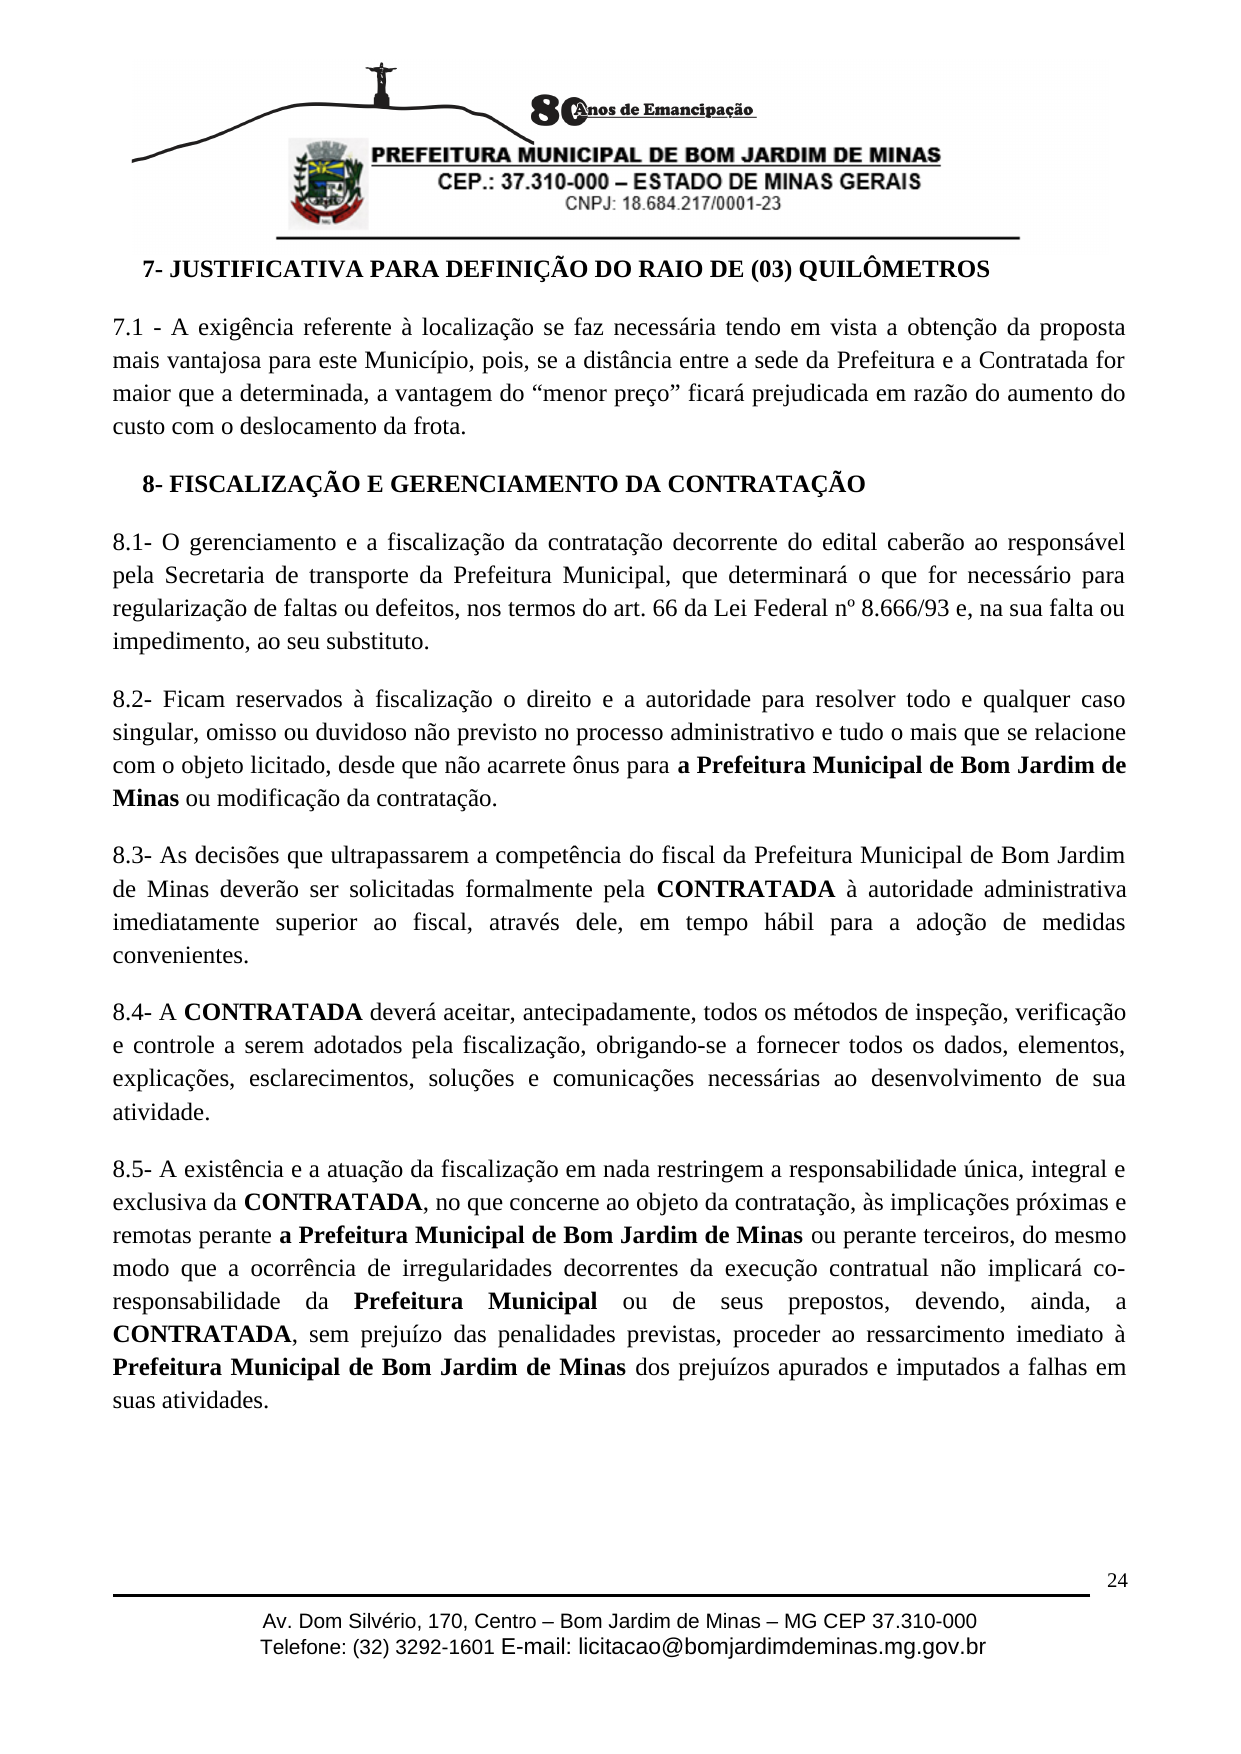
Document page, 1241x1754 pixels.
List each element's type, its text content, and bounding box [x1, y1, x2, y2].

text 8.2- Ficam reservados à fiscalização o direito e a autoridade para resolver todo e qualquer caso singular, omisso ou duvidoso não previsto no processo administrativo e tudo o mais que se relacione com o objeto licitado, desde que não acarrete ônus para a Prefeitura Municipal de Bom Jardim de Minas ou modificação da contratação. [112, 684, 1127, 812]
text 7.1 - A exigência referente à localização se faz necessária tendo em vista a obtenção da proposta mais vantajosa para este Município, pois, se a distância entre a sede da Prefeitura e a Contratada for maior que a determinada, a vantagem do “menor preço” ficará prejudicada em razão do aumento do custo com o deslocamento da frota. [112, 312, 1127, 440]
text 8.5- A existência e a atuação da fiscalização em nada restringem a responsabilidade única, integral e exclusiva da CONTRATADA, no que concerne ao objeto da contratação, às implicações próximas e remotas perante a Prefeitura Municipal de Bom Jardim de Minas ou perante terceiros, do mesmo modo que a ocorrência de irregularidades decorrentes da execução contratual não implicará co-responsabilidade da Prefeitura Municipal ou de seus prepostos, devendo, ainda, a CONTRATADA, sem prejuízo das penalidades previstas, proceder ao ressarcimento imediato à Prefeitura Municipal de Bom Jardim de Minas dos prejuízos apurados e imputados a falhas em suas atividades. [112, 1154, 1127, 1414]
text 8- FISCALIZAÇÃO E GERENCIAMENTO DA CONTRATAÇÃO [142, 469, 1127, 498]
picture [131, 59, 1109, 255]
text 8.4- A CONTRATADA deverá aceitar, antecipadamente, todos os métodos de inspeção, verificação e controle a serem adotados pela fiscalização, obrigando-se a fornecer todos os dados, elementos, explicações, esclarecimentos, soluções e comunicações necessárias ao desenvolvimento de sua atividade. [112, 997, 1127, 1125]
text 8.3- As decisões que ultrapassarem a competência do fiscal da Prefeitura Municipal de Bom Jardim de Minas deverão ser solicitadas formalmente pela CONTRATADA à autoridade administrativa imediatamente superior ao fiscal, através dele, em tempo hábil para a adoção de medidas convenientes. [112, 841, 1127, 968]
text 8.1- O gerenciamento e a fiscalização da contratação decorrente do edital caberão ao responsável pela Secretaria de transporte da Prefeitura Municipal, que determinará o que for necessário para regularização de faltas ou defeitos, nos termos do art. 66 da Lei Federal nº 8.666/93 e, na sua falta ou impedimento, ao seu substituto. [112, 527, 1127, 655]
text 7- JUSTIFICATIVA PARA DEFINIÇÃO DO RAIO DE (03) QUILÔMETROS [142, 254, 1127, 283]
